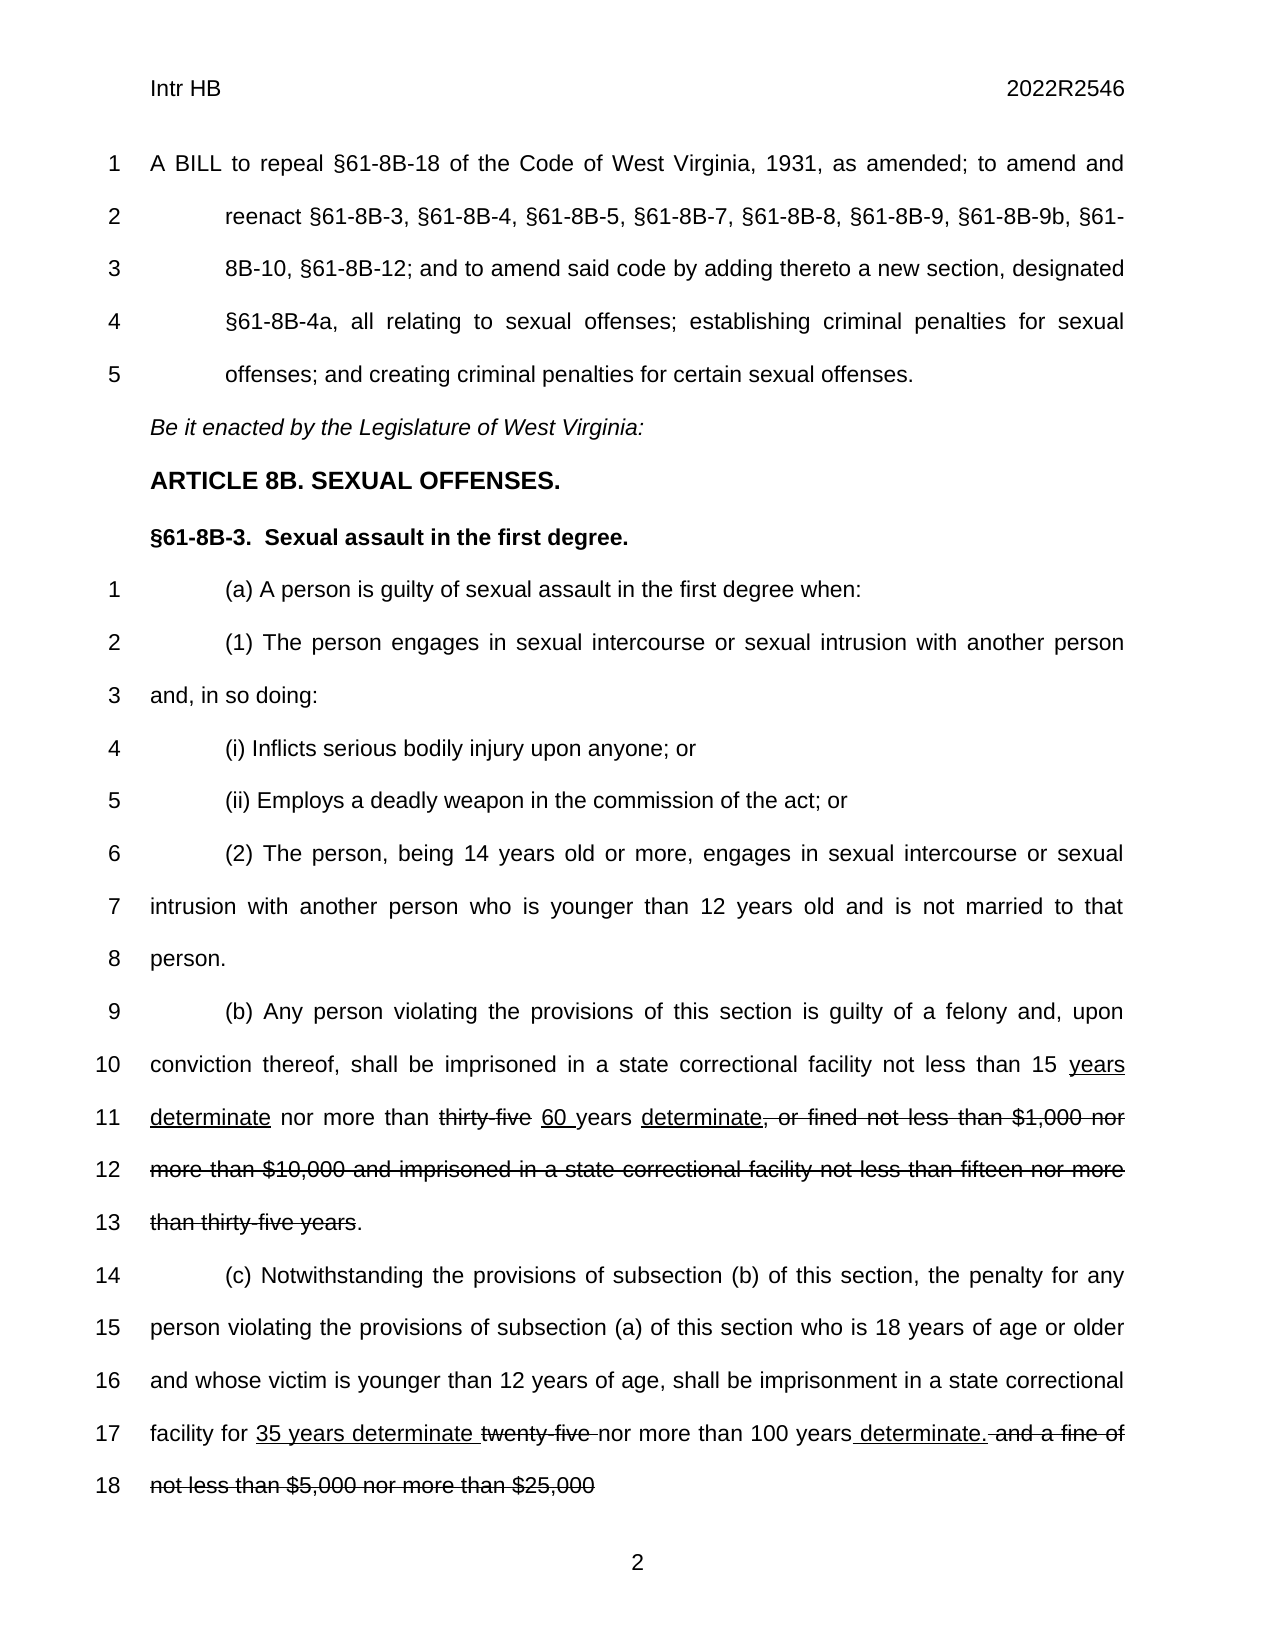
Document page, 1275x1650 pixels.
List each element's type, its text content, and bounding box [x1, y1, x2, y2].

text (i) Inflicts serious bodily injury upon anyone; or [150, 734, 1125, 761]
subtitle §61-8B-3. Sexual assault in the first degree. [150, 524, 1125, 550]
text (a) A person is guilty of sexual assault in the first degree when: [150, 576, 1125, 603]
text (b) Any person violating the provisions of this section is guilty of a felony and, upon conviction thereof, shall be imprisoned in a state correctional facility not less than 15 years determinate nor more than thirty-five 60 years determinate, or fined not less than $1,000 nor more than $10,000 and imprisoned in a state correctional facility not less than fifteen nor more than thirty-five years. [150, 998, 1125, 1170]
text (1) The person engages in sexual intercourse or sexual intrusion with another person and, in so doing: [150, 629, 1125, 708]
text (ii) Employs a deadly weapon in the commission of the act; or [150, 787, 1125, 814]
text (b) Any person violating the provisions of this section is guilty of a felony and, upon conviction thereof, shall be imprisoned in a state correctional facility not less than 15 years determinate nor more than thirty-five 60 years determinate, or fined not less than $1,000 nor more than $10,000 and imprisoned in a state correctional facility not less than fifteen nor more than thirty-five years. [150, 1172, 1125, 1235]
text (2) The person, being 14 years old or more, engages in sexual intercourse or sexual intrusion with another person who is younger than 12 years old and is not married to that person. [150, 840, 1125, 972]
text (c) Notwithstanding the provisions of subsection (b) of this section, the penalty for any person violating the provisions of subsection (a) of this section who is 18 years of age or older and whose victim is younger than 12 years of age, shall be imprisonment in a state correctional facility for 35 years determinate twenty-five nor more than 100 years determinate. and a fine of not less than $5,000 nor more than $25,000 [150, 1262, 1125, 1499]
text Be it enacted by the Legislature of West Virginia: [150, 413, 1125, 440]
subtitle ARTICLE 8B. SEXUAL OFFENSES. [150, 466, 1125, 495]
title A BILL to repeal §61-8B-18 of the Code of West Virginia, 1931, as amended; to amend and reenact §61-8B-3, §61-8B-4, §61-8B-5, §61-8B-7, §61-8B-8, §61-8B-9, §61-8B-9b, §61-8B-10, §61-8B-12; and to amend said code by adding thereto a new section, designated §61-8B-4a, all relating to sexual offenses; establishing criminal penalties for sexual offenses; and creating criminal penalties for certain sexual offenses. [150, 150, 1125, 387]
